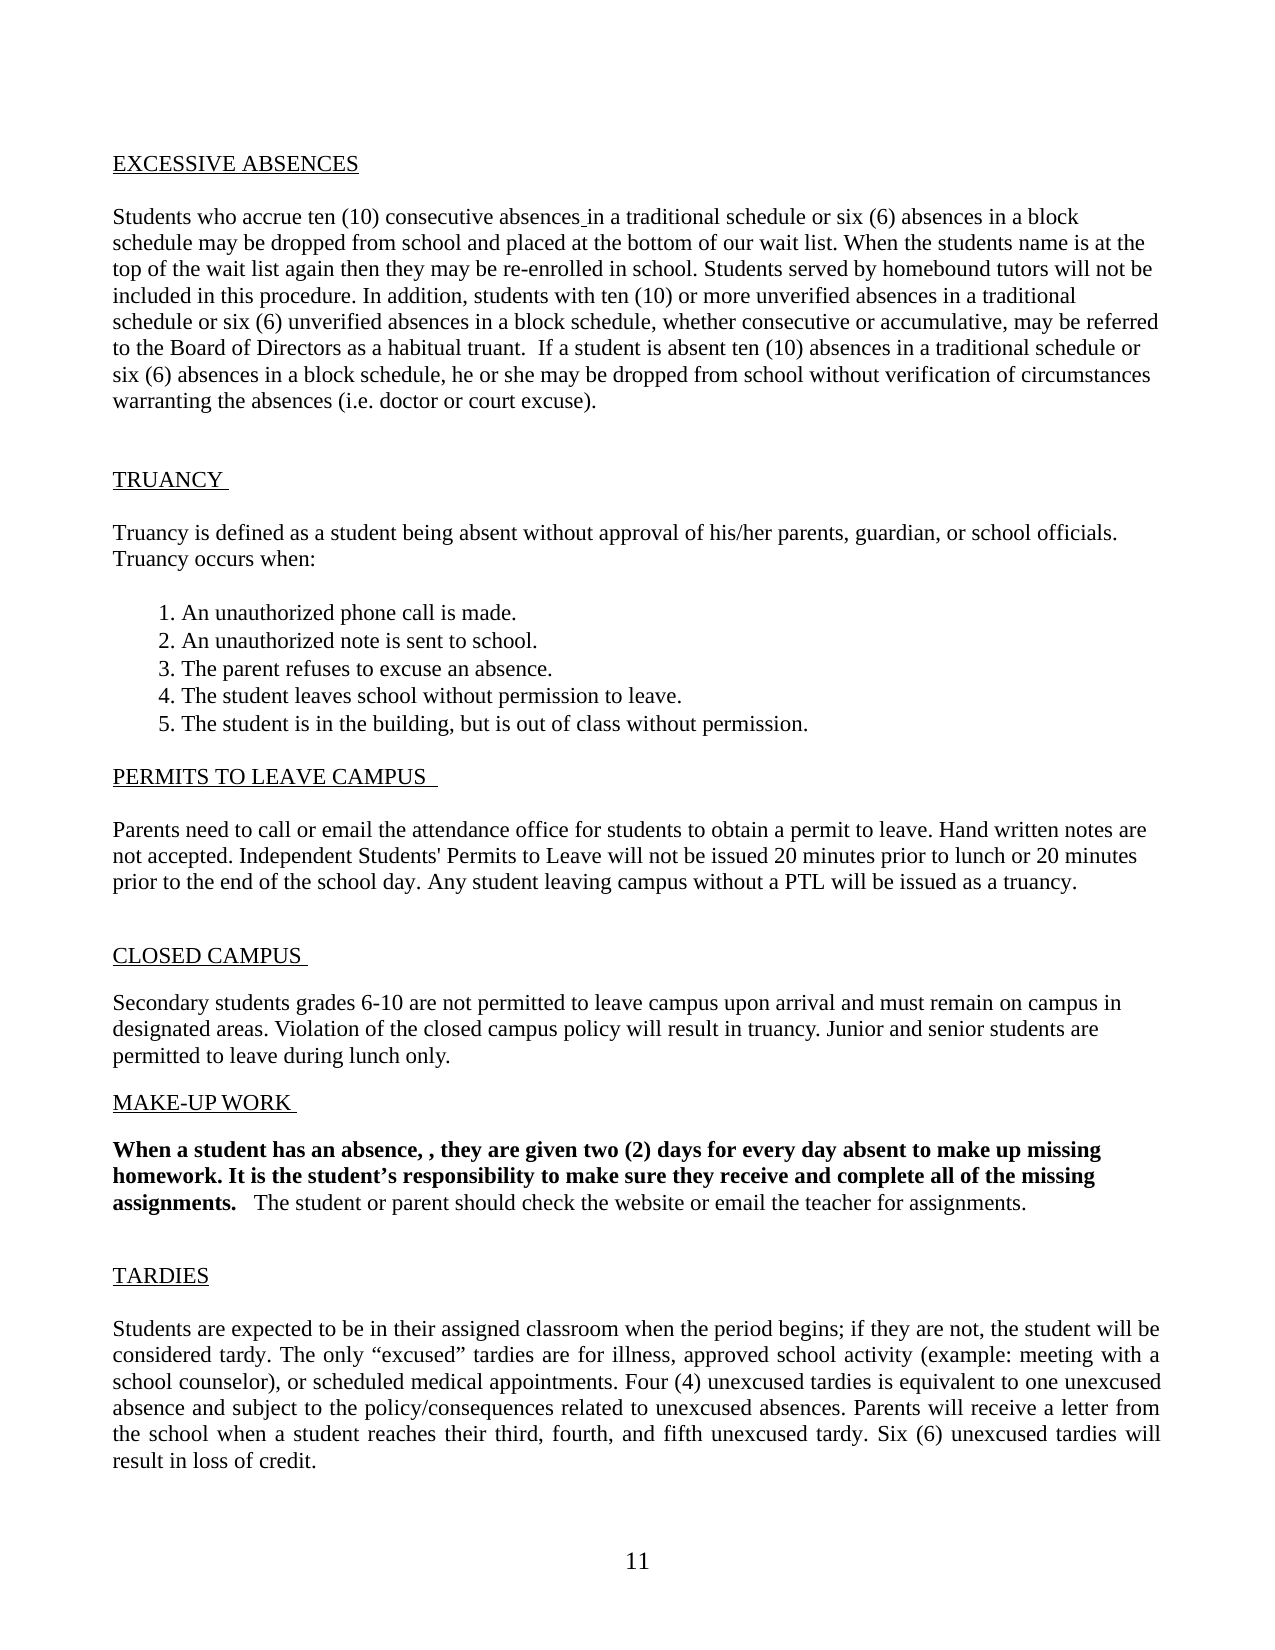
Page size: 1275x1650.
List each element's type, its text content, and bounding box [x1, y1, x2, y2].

text MAKE-UP WORK [112, 1089, 1162, 1115]
text 4. The student leaves school without permission to leave. [112, 682, 1162, 709]
text PERMITS TO LEAVE CAMPUS [112, 763, 1162, 789]
text TRUANCY [112, 466, 1162, 493]
text CLOSED CAMPUS [112, 942, 1162, 968]
text TARDIES [112, 1262, 1162, 1289]
text 2. An unauthorized note is sent to school. [112, 627, 1162, 653]
text Students are expected to be in their assigned classroom when the period begins; if they are not, the student will be considered tardy. The only “excused” tardies are for illness, approved school activity (example: meeting with a school counselor), or scheduled medical appointments. Four (4) unexcused tardies is equivalent to one unexcused absence and subject to the policy/consequences related to unexcused absences. Parents will receive a letter from the school when a student reaches their third, fourth, and fifth unexcused tardy. Six (6) unexcused tardies will result in loss of credit. [112, 1315, 1162, 1473]
text 5. The student is in the building, but is out of class without permission. [112, 710, 1162, 737]
text Secondary students grades 6-10 are not permitted to leave campus upon arrival and must remain on campus in designated areas. Violation of the closed campus policy will result in truancy. Junior and senior students are permitted to leave during lunch only. [112, 989, 1162, 1068]
text 1. An unauthorized phone call is made. [112, 599, 1162, 626]
text EXCESSIVE ABSENCES [112, 150, 1162, 176]
text 3. The parent refuses to excuse an absence. [112, 655, 1162, 681]
text Parents need to call or email the attendance office for students to obtain a permit to leave. Hand written notes are not accepted. Independent Students' Permits to Leave will not be issued 20 minutes prior to lunch or 20 minutes prior to the end of the school day. Any student leaving campus without a PTL will be issued as a truancy. [112, 816, 1162, 895]
text Truancy is defined as a student being absent without approval of his/her parents, guardian, or school officials. Truancy occurs when: [112, 519, 1162, 572]
text When a student has an absence, , they are given two (2) days for every day absent to make up missing homework. It is the student’s responsibility to make sure they receive and complete all of the missing assignments. The student or parent should check the website or email the teacher for assignments. [112, 1136, 1162, 1215]
text Students who accrue ten (10) consecutive absences in a traditional schedule or six (6) absences in a block schedule may be dropped from school and placed at the bottom of our wait list. When the students name is at the top of the wait list again then they may be re-enrolled in school. Students served by homebound tutors will not be included in this procedure. In addition, students with ten (10) or more unverified absences in a traditional schedule or six (6) unverified absences in a block schedule, whether consecutive or accumulative, may be referred to the Board of Directors as a habitual truant. If a student is absent ten (10) absences in a traditional schedule or six (6) absences in a block schedule, he or she may be dropped from school without verification of circumstances warranting the absences (i.e. doctor or court excuse). [112, 203, 1162, 413]
